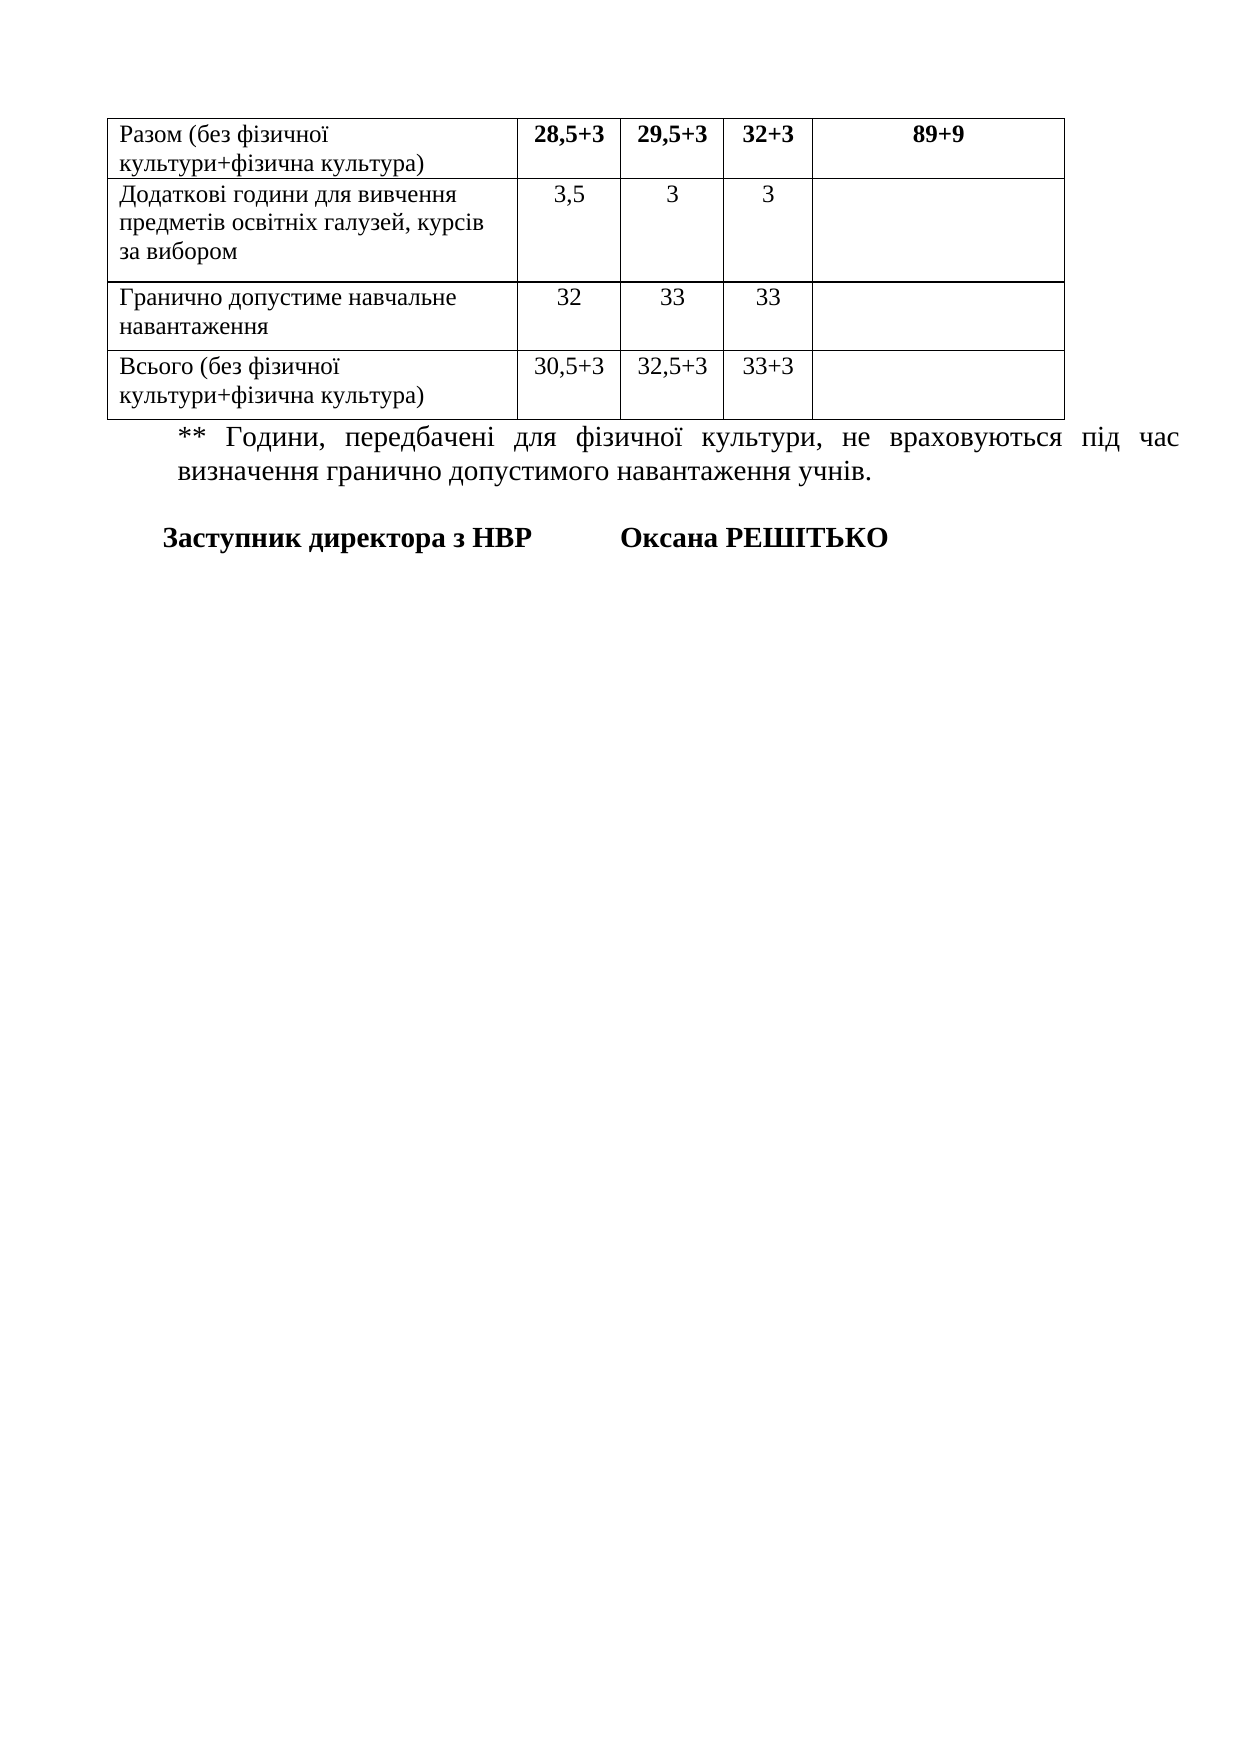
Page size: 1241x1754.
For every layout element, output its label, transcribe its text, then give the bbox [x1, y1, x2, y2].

table_cell 32 [518, 283, 620, 350]
table_cell 32,5+3 [621, 351, 723, 418]
table_cell 89+9 [813, 119, 1064, 178]
table_cell 33 [621, 283, 723, 350]
table_cell 3 [621, 179, 723, 281]
table_cell Разом (без фізичної культури+фізична культура) [108, 119, 517, 178]
table_cell 3,5 [518, 179, 620, 281]
table_cell 28,5+3 [518, 119, 620, 178]
text Заступник директора з НВР Оксана РЕШІТЬКО [162, 520, 1181, 554]
table_cell 33 [724, 283, 812, 350]
text ** Години, передбачені для фізичної культури, не враховуються під час визначення гранично допустимого навантаження учнів. [177, 419, 1181, 487]
table_cell [813, 283, 1064, 350]
table_cell 30,5+3 [518, 351, 620, 418]
table_cell 33+3 [724, 351, 812, 418]
table_cell 3 [724, 179, 812, 281]
table_cell [813, 351, 1064, 418]
table_cell 29,5+3 [621, 119, 723, 178]
table_cell Гранично допустиме навчальне навантаження [108, 283, 517, 350]
table_cell Всього (без фізичної культури+фізична культура) [108, 351, 517, 418]
table_cell Додаткові години для вивчення предметів освітніх галузей, курсів за вибором [108, 179, 517, 281]
table_cell [813, 179, 1064, 281]
table_cell 32+3 [724, 119, 812, 178]
